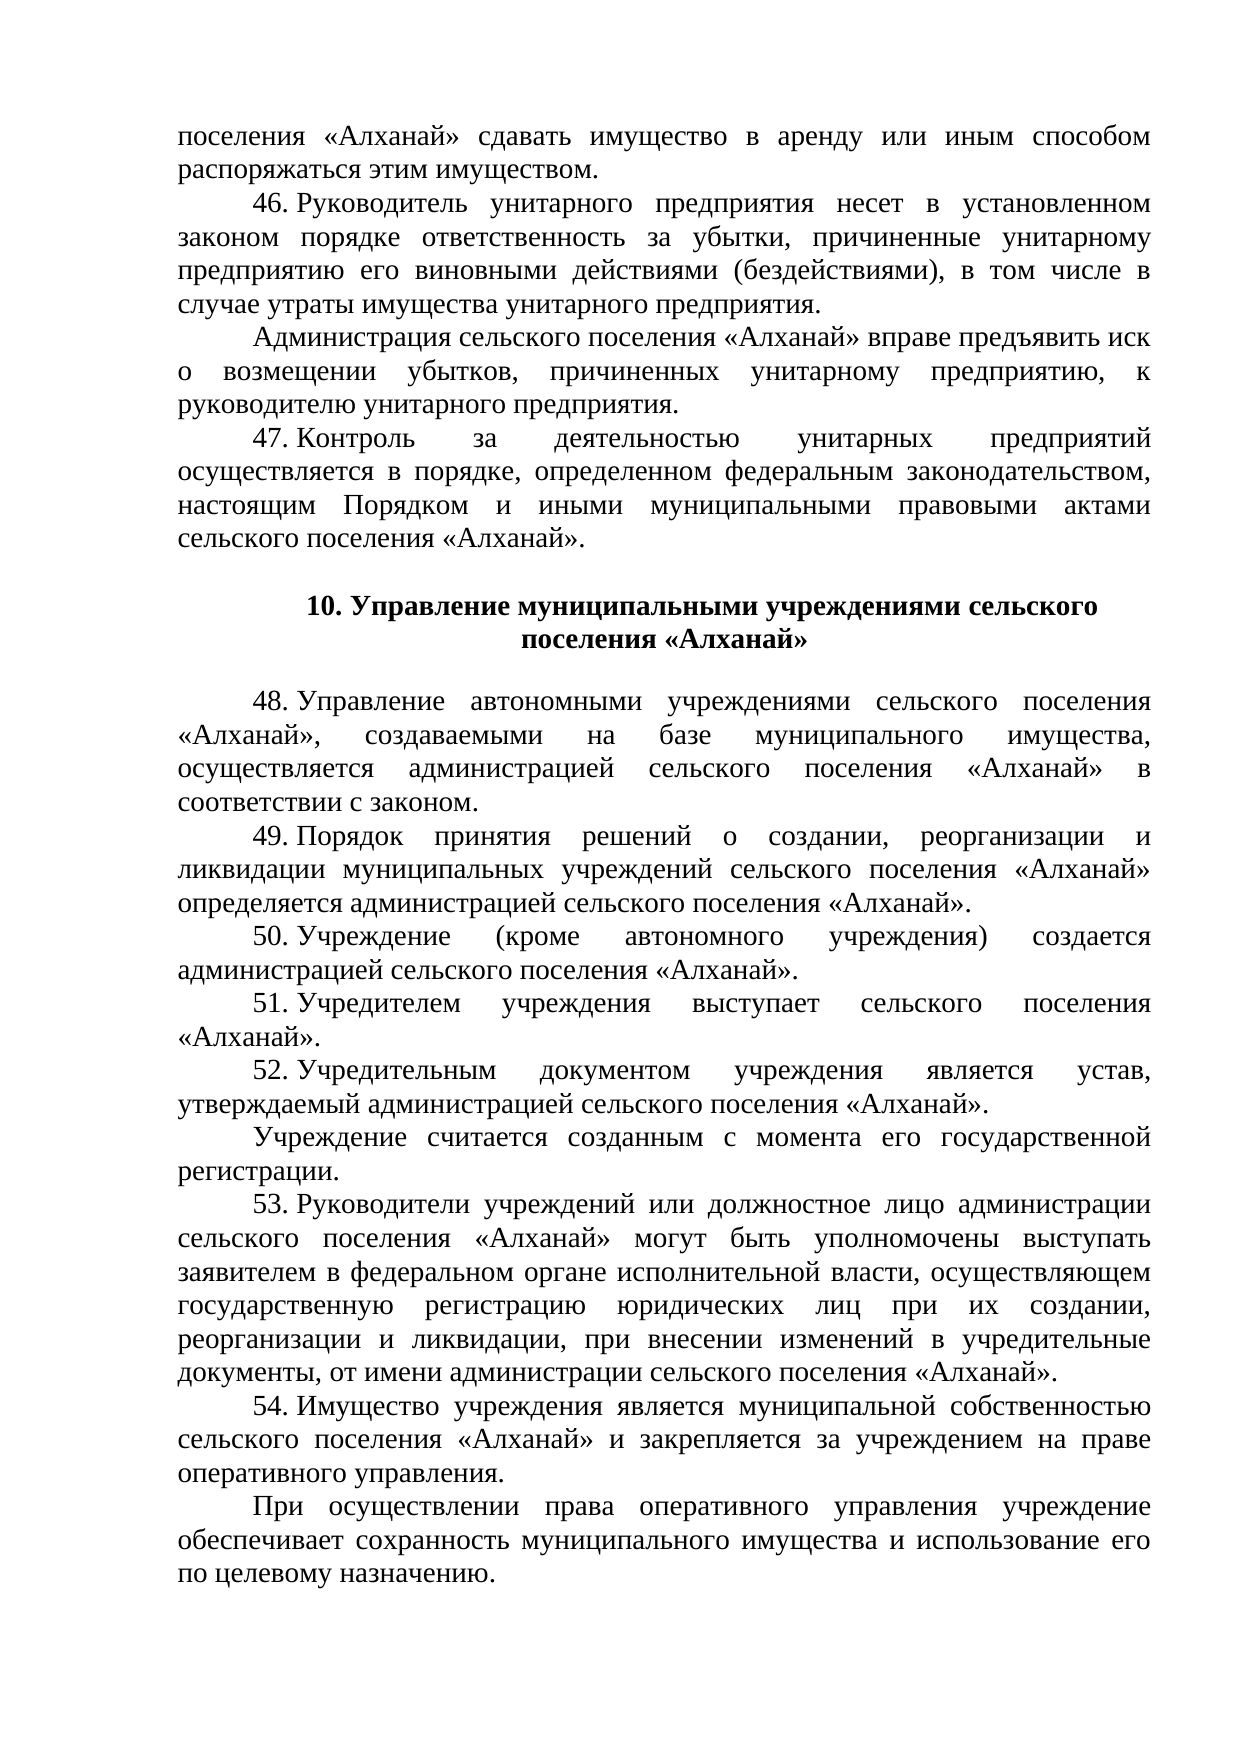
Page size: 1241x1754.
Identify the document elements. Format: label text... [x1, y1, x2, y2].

text 46. Руководитель унитарного предприятия несет в установленном законом порядке ответственность за убытки, причиненные унитарному предприятию его виновными действиями (бездействиями), в том числе в случае утраты имущества унитарного предприятия. [177, 185, 1152, 319]
text 49. Порядок принятия решений о создании, реорганизации и ликвидации муниципальных учреждений сельского поселения «Алханай» определяется администрацией сельского поселения «Алханай». [177, 818, 1152, 918]
text 48. Управление автономными учреждениями сельского поселения «Алханай», создаваемыми на базе муниципального имущества, осуществляется администрацией сельского поселения «Алханай» в соответствии с законом. [177, 683, 1152, 818]
text 52. Учредительным документом учреждения является устав, утверждаемый администрацией сельского поселения «Алханай». [177, 1052, 1152, 1119]
text При осуществлении права оперативного управления учреждение обеспечивает сохранность муниципального имущества и использование его по целевому назначению. [177, 1488, 1152, 1589]
text 54. Имущество учреждения является муниципальной собственностью сельского поселения «Алханай» и закрепляется за учреждением на праве оперативного управления. [177, 1388, 1152, 1488]
text 51. Учредителем учреждения выступает сельского поселения «Алханай». [177, 985, 1152, 1052]
text Администрация сельского поселения «Алханай» вправе предъявить иск о возмещении убытков, причиненных унитарному предприятию, к руководителю унитарного предприятия. [177, 319, 1152, 420]
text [177, 118, 1152, 185]
subtitle 10. Управление муниципальными учреждениями сельского поселения «Алханай» [177, 588, 1152, 655]
text 47. Контроль за деятельностью унитарных предприятий осуществляется в порядке, определенном федеральным законодательством, настоящим Порядком и иными муниципальными правовыми актами сельского поселения «Алханай». [177, 420, 1152, 554]
text 50. Учреждение (кроме автономного учреждения) создается администрацией сельского поселения «Алханай». [177, 918, 1152, 985]
text 53. Руководители учреждений или должностное лицо администрации сельского поселения «Алханай» могут быть уполномочены выступать заявителем в федеральном органе исполнительной власти, осуществляющем государственную регистрацию юридических лиц при их создании, реорганизации и ликвидации, при внесении изменений в учредительные документы, от имени администрации сельского поселения «Алханай». [177, 1187, 1152, 1388]
text Учреждение считается созданным с момента его государственной регистрации. [177, 1119, 1152, 1187]
